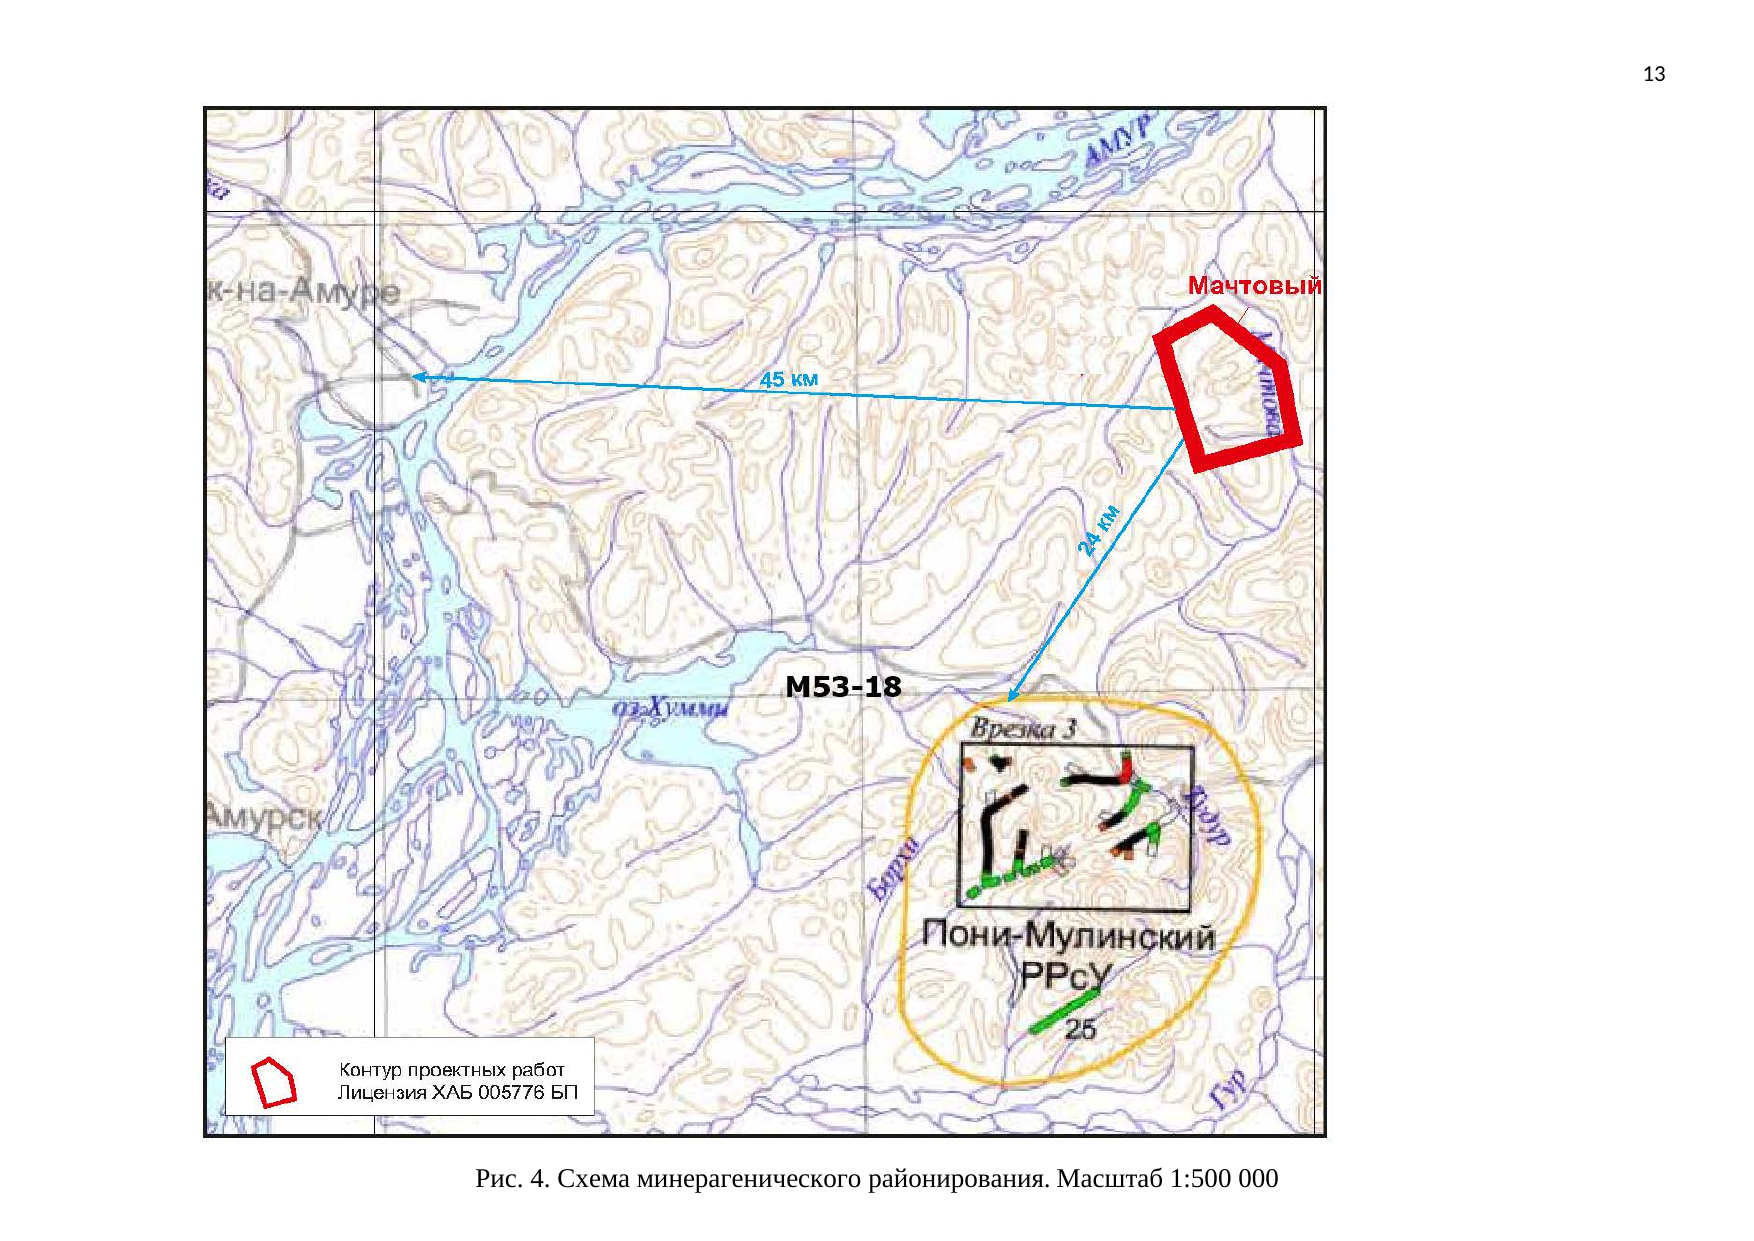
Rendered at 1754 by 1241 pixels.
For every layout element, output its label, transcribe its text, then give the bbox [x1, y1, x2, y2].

picture [192, 99, 1562, 1150]
text Рис. 4. Схема минерагенического районирования. Масштаб 1:500 000 [89, 1162, 1665, 1193]
